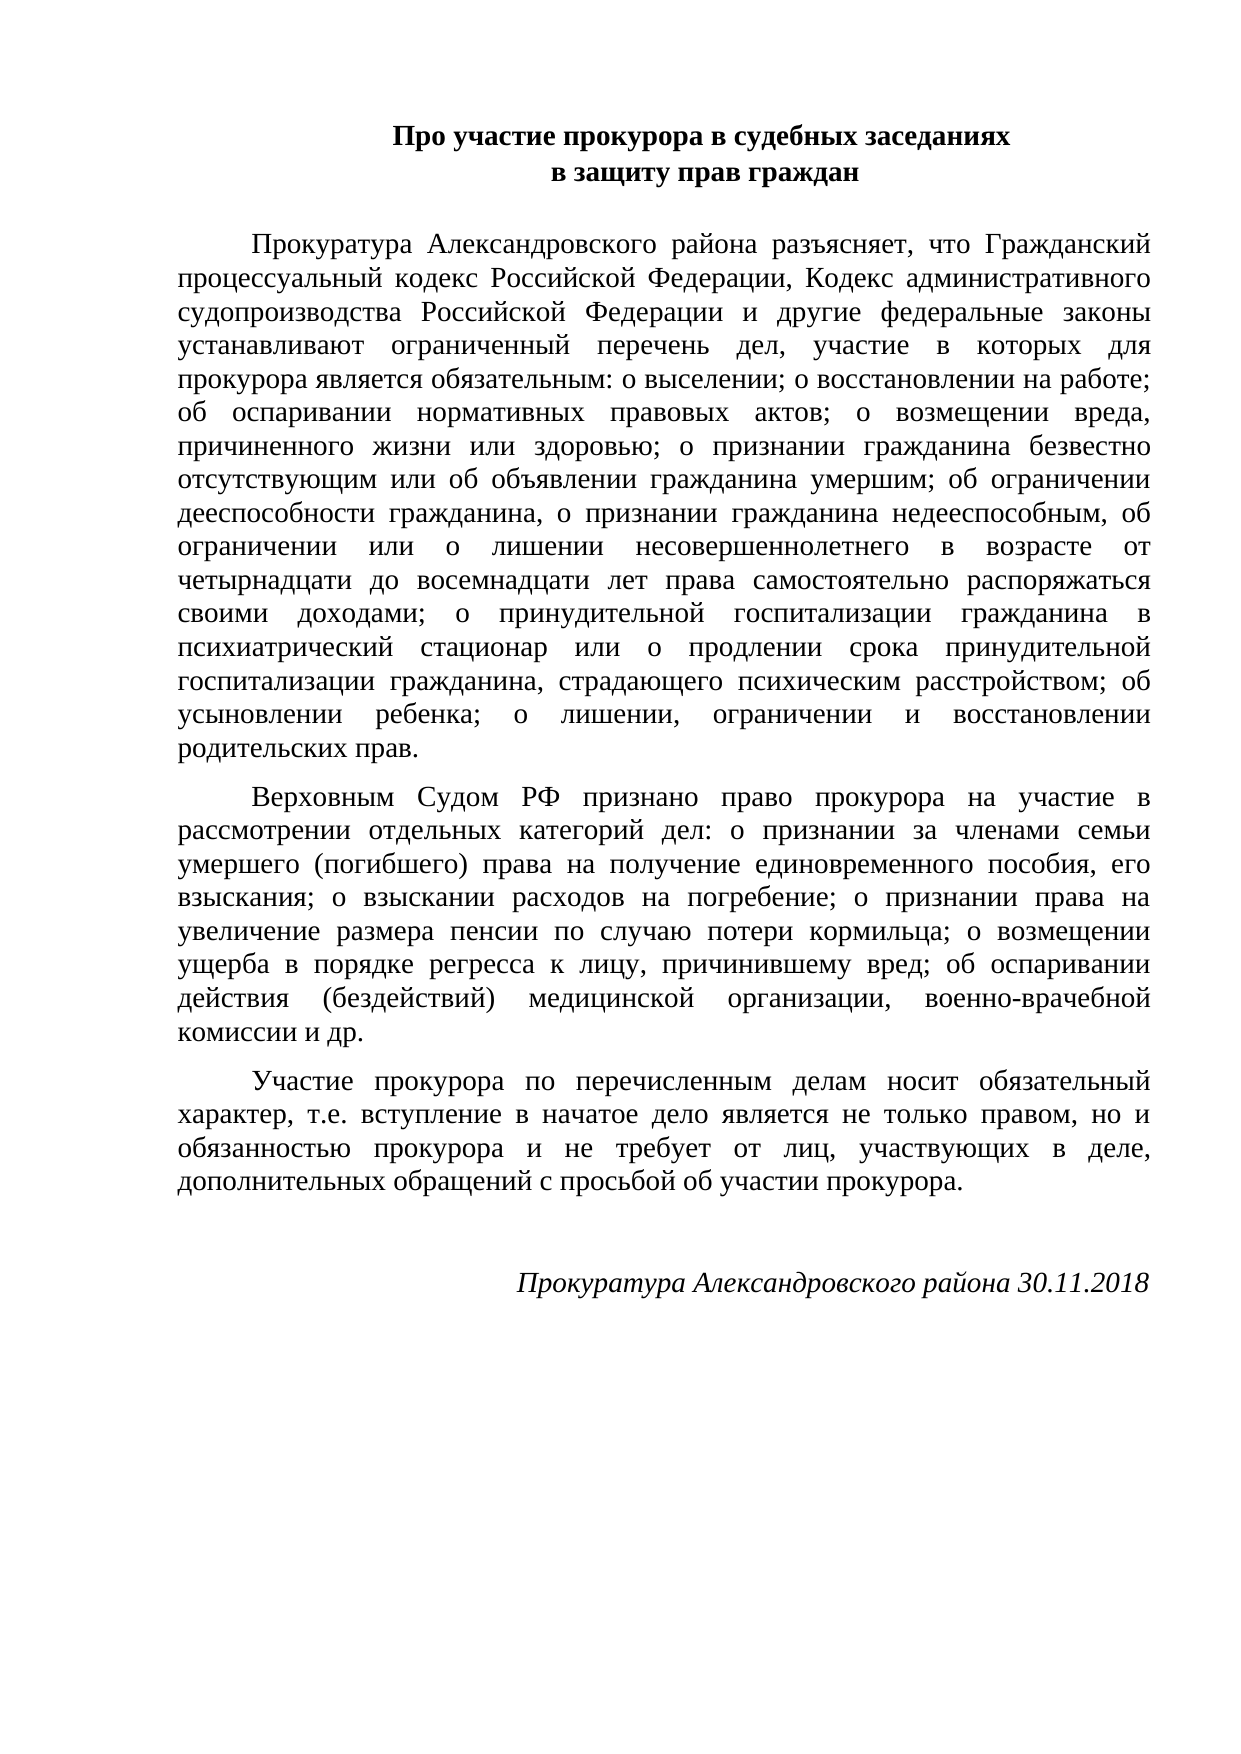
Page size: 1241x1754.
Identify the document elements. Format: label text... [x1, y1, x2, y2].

text Участие прокурора по перечисленным делам носит обязательный характер, т.е. вступление в начатое дело является не только правом, но и обязанностью прокурора и не требует от лиц, участвующих в деле, дополнительных обращений с просьбой об участии прокурора. [177, 1063, 1152, 1197]
text Про участие прокурора в судебных заседаниях [177, 118, 1152, 152]
text Прокуратура Александровского района 30.11.2018 [177, 1265, 1152, 1299]
text в защиту прав граждан [177, 154, 1152, 188]
text Прокуратура Александровского района разъясняет, что Гражданский процессуальный кодекс Российской Федерации, Кодекс административного судопроизводства Российской Федерации и другие федеральные законы устанавливают ограниченный перечень дел, участие в которых для прокурора является обязательным: о выселении; о восстановлении на работе; об оспаривании нормативных правовых актов; о возмещении вреда, причиненного жизни или здоровью; о признании гражданина безвестно отсутствующим или об объявлении гражданина умершим; об ограничении дееспособности гражданина, о признании гражданина недееспособным, об ограничении или о лишении несовершеннолетнего в возрасте от четырнадцати до восемнадцати лет права самостоятельно распоряжаться своими доходами; о принудительной госпитализации гражданина в психиатрический стационар или о продлении срока принудительной госпитализации гражданина, страдающего психическим расстройством; об усыновлении ребенка; о лишении, ограничении и восстановлении родительских прав. [177, 227, 1152, 763]
text Верховным Судом РФ признано право прокурора на участие в рассмотрении отдельных категорий дел: о признании за членами семьи умершего (погибшего) права на получение единовременного пособия, его взыскания; о взыскании расходов на погребение; о признании права на увеличение размера пенсии по случаю потери кормильца; о возмещении ущерба в порядке регресса к лицу, причинившему вред; об оспаривании действия (бездействий) медицинской организации, военно-врачебной комиссии и др. [177, 779, 1152, 1047]
